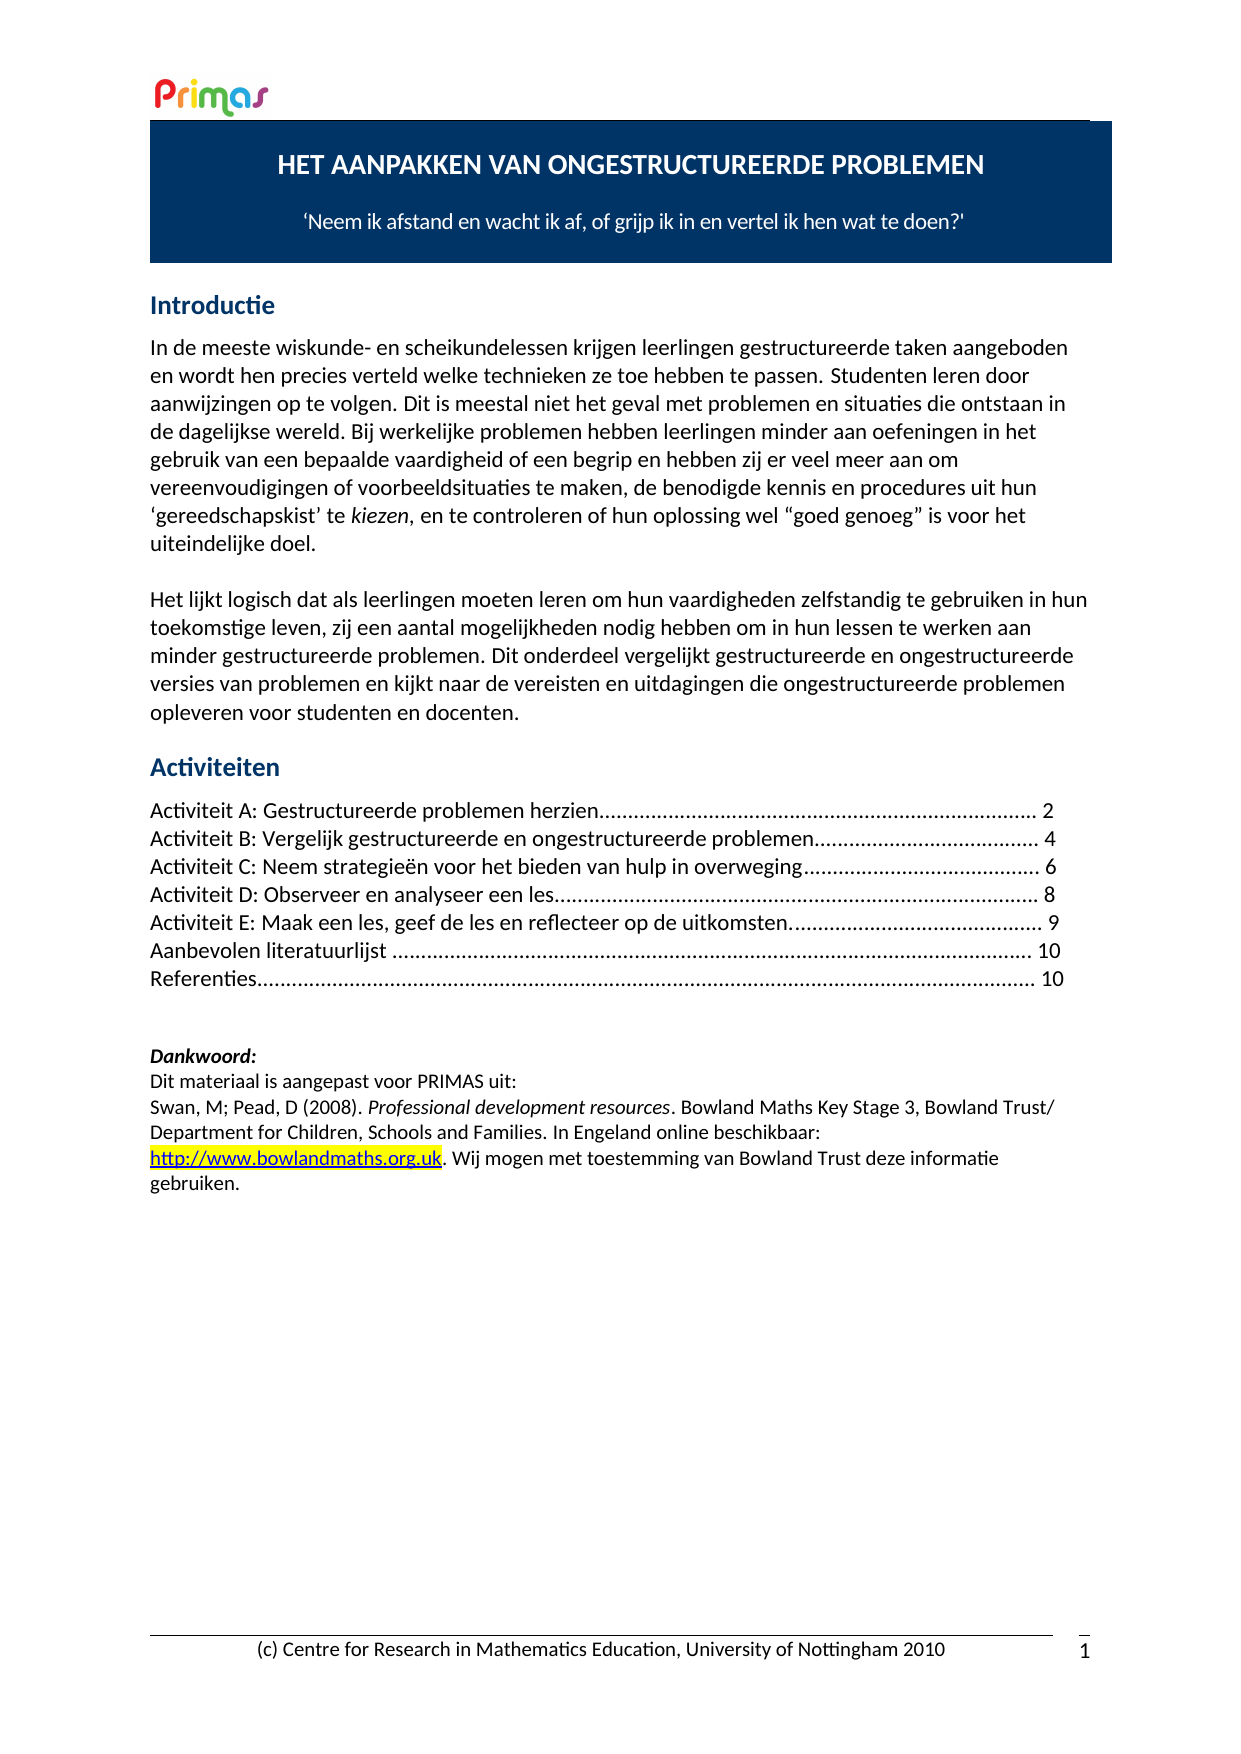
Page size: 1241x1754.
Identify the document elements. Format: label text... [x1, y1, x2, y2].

text Activiteit D: Observeer en analyseer een les.................................................................................... 8 [150, 880, 1090, 908]
picture [150, 73, 271, 120]
subtitle Introductie [150, 288, 1090, 321]
text Dankwoord: [150, 1043, 1090, 1068]
text Aanbevolen literatuurlijst ............................................................................................................... 10 [150, 936, 1090, 964]
text Swan, M; Pead, D (2008). Professional development resources. Bowland Maths Key Stage 3, Bowland Trust/ Department for Children, Schools and Families. In Engeland online beschikbaar: http://www.bowlandmaths.org.uk. Wij mogen met toestemming van Bowland Trust deze informatie gebruiken. [150, 1094, 1090, 1196]
subtitle Activiteiten [150, 751, 1090, 784]
text Activiteit B: Vergelijk gestructureerde en ongestructureerde problemen....................................... 4 [150, 824, 1090, 852]
text Activiteit A: Gestructureerde problemen herzien............................................................................ 2 [150, 796, 1090, 824]
text Dit materiaal is aangepast voor PRIMAS uit: [150, 1068, 1090, 1094]
text Activiteit C: Neem strategieën voor het bieden van hulp in overweging......................................... 6 [150, 852, 1090, 880]
text Activiteit E: Maak een les, geef de les en reflecteer op de uitkomsten............................................ 9 [150, 908, 1090, 936]
text Referenties....................................................................................................................................... 10 [150, 964, 1090, 992]
table_header HET AANPAKKEN VAN ONGESTRUCTUREERDE PROBLEMEN ‘Neem ik afstand en wacht ik af, of grijp ik in en vertel ik hen wat te doen?' [150, 121, 1112, 263]
text In de meeste wiskunde- en scheikundelessen krijgen leerlingen gestructureerde taken aangeboden en wordt hen precies verteld welke technieken ze toe hebben te passen. Studenten leren door aanwijzingen op te volgen. Dit is meestal niet het geval met problemen en situaties die ontstaan in de dagelijkse wereld. Bij werkelijke problemen hebben leerlingen minder aan oefeningen in het gebruik van een bepaalde vaardigheid of een begrip en hebben zij er veel meer aan om vereenvoudigingen of voorbeeldsituaties te maken, de benodigde kennis en procedures uit hun ‘gereedschapskist’ te kiezen, en te controleren of hun oplossing wel “goed genoeg” is voor het uiteindelijke doel. [150, 333, 1090, 557]
text Het lijkt logisch dat als leerlingen moeten leren om hun vaardigheden zelfstandig te gebruiken in hun toekomstige leven, zij een aantal mogelijkheden nodig hebben om in hun lessen te werken aan minder gestructureerde problemen. Dit onderdeel vergelijkt gestructureerde en ongestructureerde versies van problemen en kijkt naar de vereisten en uitdagingen die ongestructureerde problemen opleveren voor studenten en docenten. [150, 586, 1090, 726]
